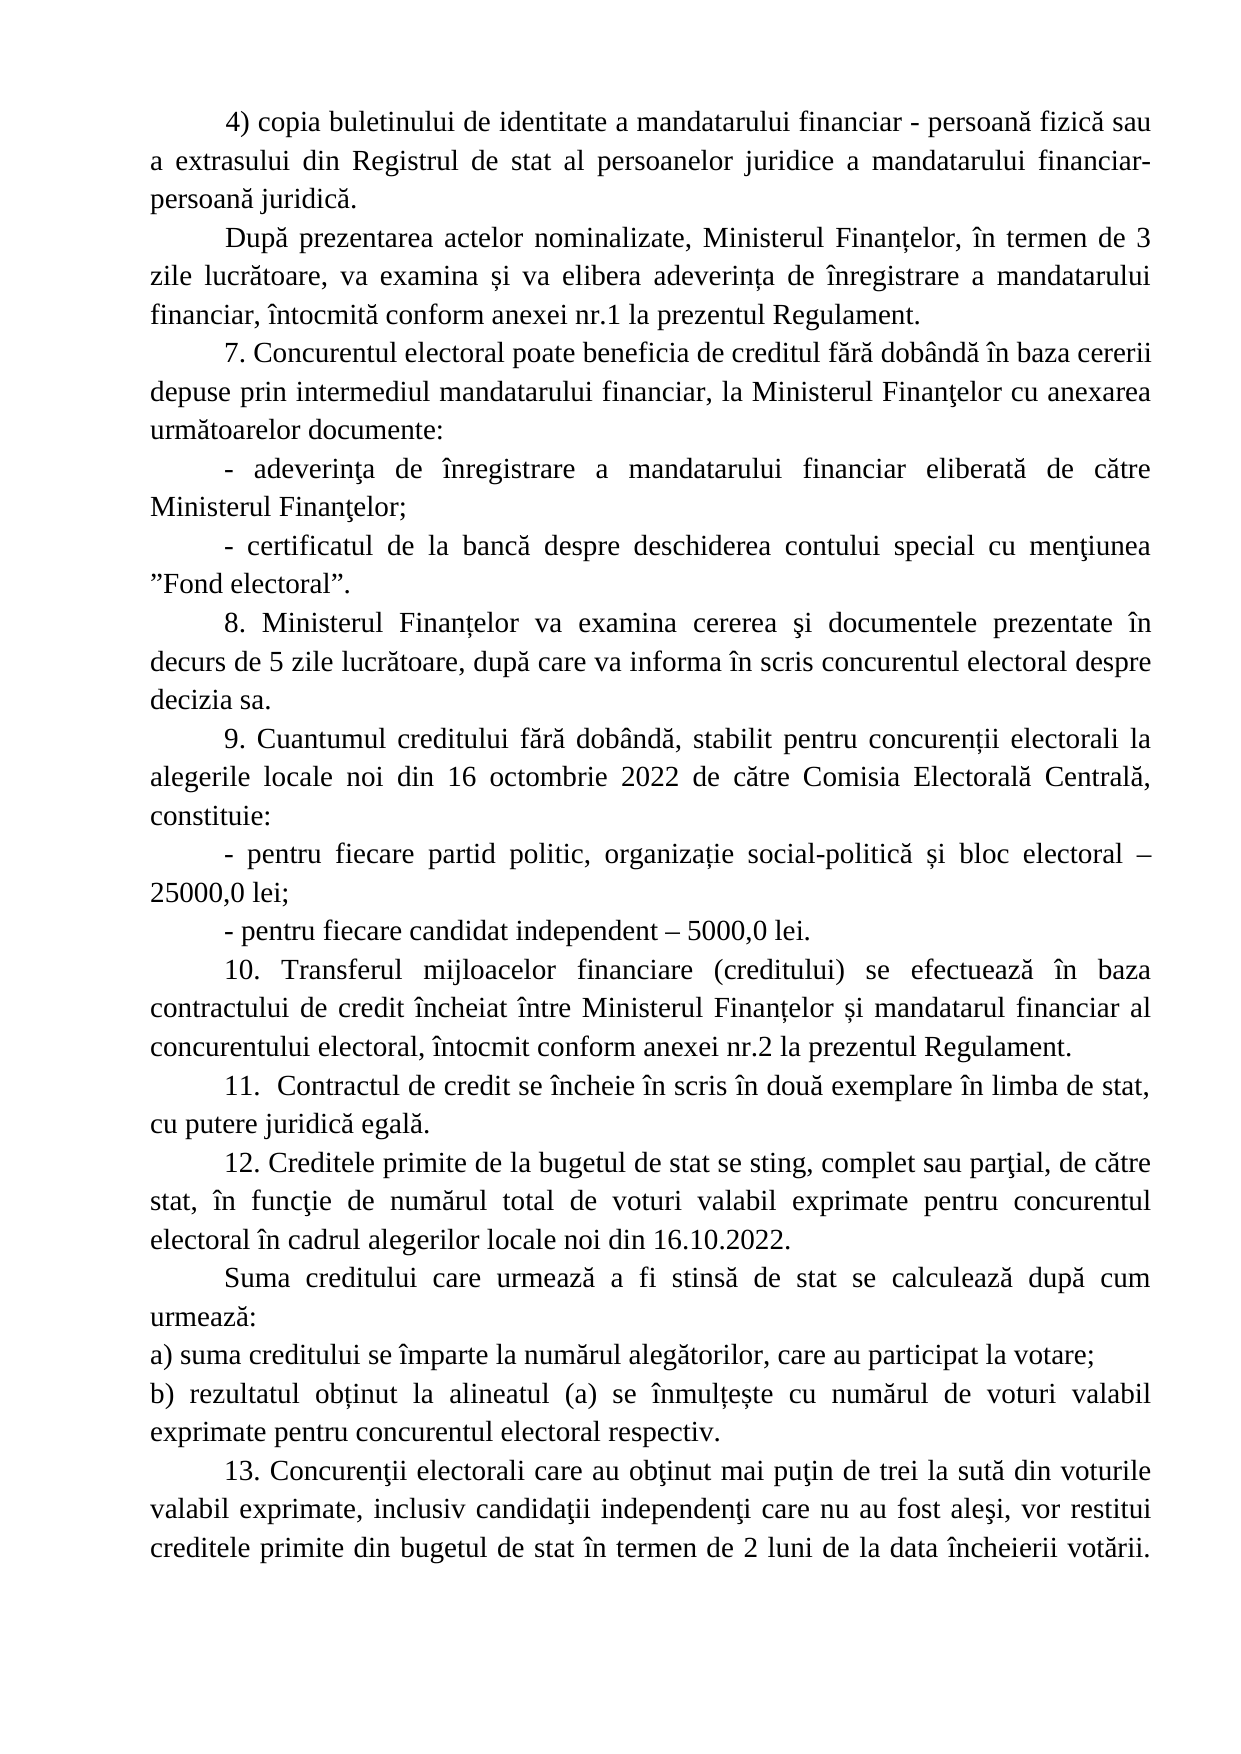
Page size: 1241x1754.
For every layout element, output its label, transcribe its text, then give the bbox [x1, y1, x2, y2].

text b) rezultatul obținut la alineatul (a) se înmulțește cu numărul de voturi valabil exprimate pentru concurentul electoral respectiv. [150, 1376, 1152, 1448]
text 7. Concurentul electoral poate beneficia de creditul fără dobândă în baza cererii depuse prin intermediul mandatarului financiar, la Ministerul Finanţelor cu anexarea următoarelor documente: [150, 335, 1152, 446]
text 11. Contractul de credit se încheie în scris în două exemplare în limba de stat, cu putere juridică egală. [150, 1068, 1152, 1140]
text 8. Ministerul Finanțelor va examina cererea şi documentele prezentate în decurs de 5 zile lucrătoare, după care va informa în scris concurentul electoral despre decizia sa. [150, 605, 1152, 716]
text După prezentarea actelor nominalizate, Ministerul Finanțelor, în termen de 3 zile lucrătoare, va examina și va elibera adeverința de înregistrare a mandatarului financiar, întocmită conform anexei nr.1 la prezentul Regulament. [150, 220, 1152, 330]
text 9. Cuantumul creditului fără dobândă, stabilit pentru concurenții electorali la alegerile locale noi din 16 octombrie 2022 de către Comisia Electorală Centrală, constituie: [150, 721, 1152, 831]
text a) suma creditului se împarte la numărul alegătorilor, care au participat la votare; [150, 1337, 1152, 1371]
text - pentru fiecare partid politic, organizație social-politică și bloc electoral – 25000,0 lei; [150, 836, 1152, 908]
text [150, 1453, 1152, 1564]
text 10. Transferul mijloacelor financiare (creditului) se efectuează în baza contractului de credit încheiat între Ministerul Finanțelor și mandatarul financiar al concurentului electoral, întocmit conform anexei nr.2 la prezentul Regulament. [150, 952, 1152, 1063]
text - pentru fiecare candidat independent – 5000,0 lei. [150, 913, 1152, 947]
text 12. Creditele primite de la bugetul de stat se sting, complet sau parţial, de către stat, în funcţie de numărul total de voturi valabil exprimate pentru concurentul electoral în cadrul alegerilor locale noi din 16.10.2022. [150, 1145, 1152, 1255]
text Suma creditului care urmează a fi stinsă de stat se calculează după cum urmează: [150, 1260, 1152, 1332]
text - certificatul de la bancă despre deschiderea contului special cu menţiunea ”Fond electoral”. [150, 528, 1152, 600]
text 4) copia buletinului de identitate a mandatarului financiar - persoană fizică sau a extrasului din Registrul de stat al persoanelor juridice a mandatarului financiar-persoană juridică. [150, 104, 1152, 215]
text - adeverinţa de înregistrare a mandatarului financiar eliberată de către Ministerul Finanţelor; [150, 451, 1152, 523]
